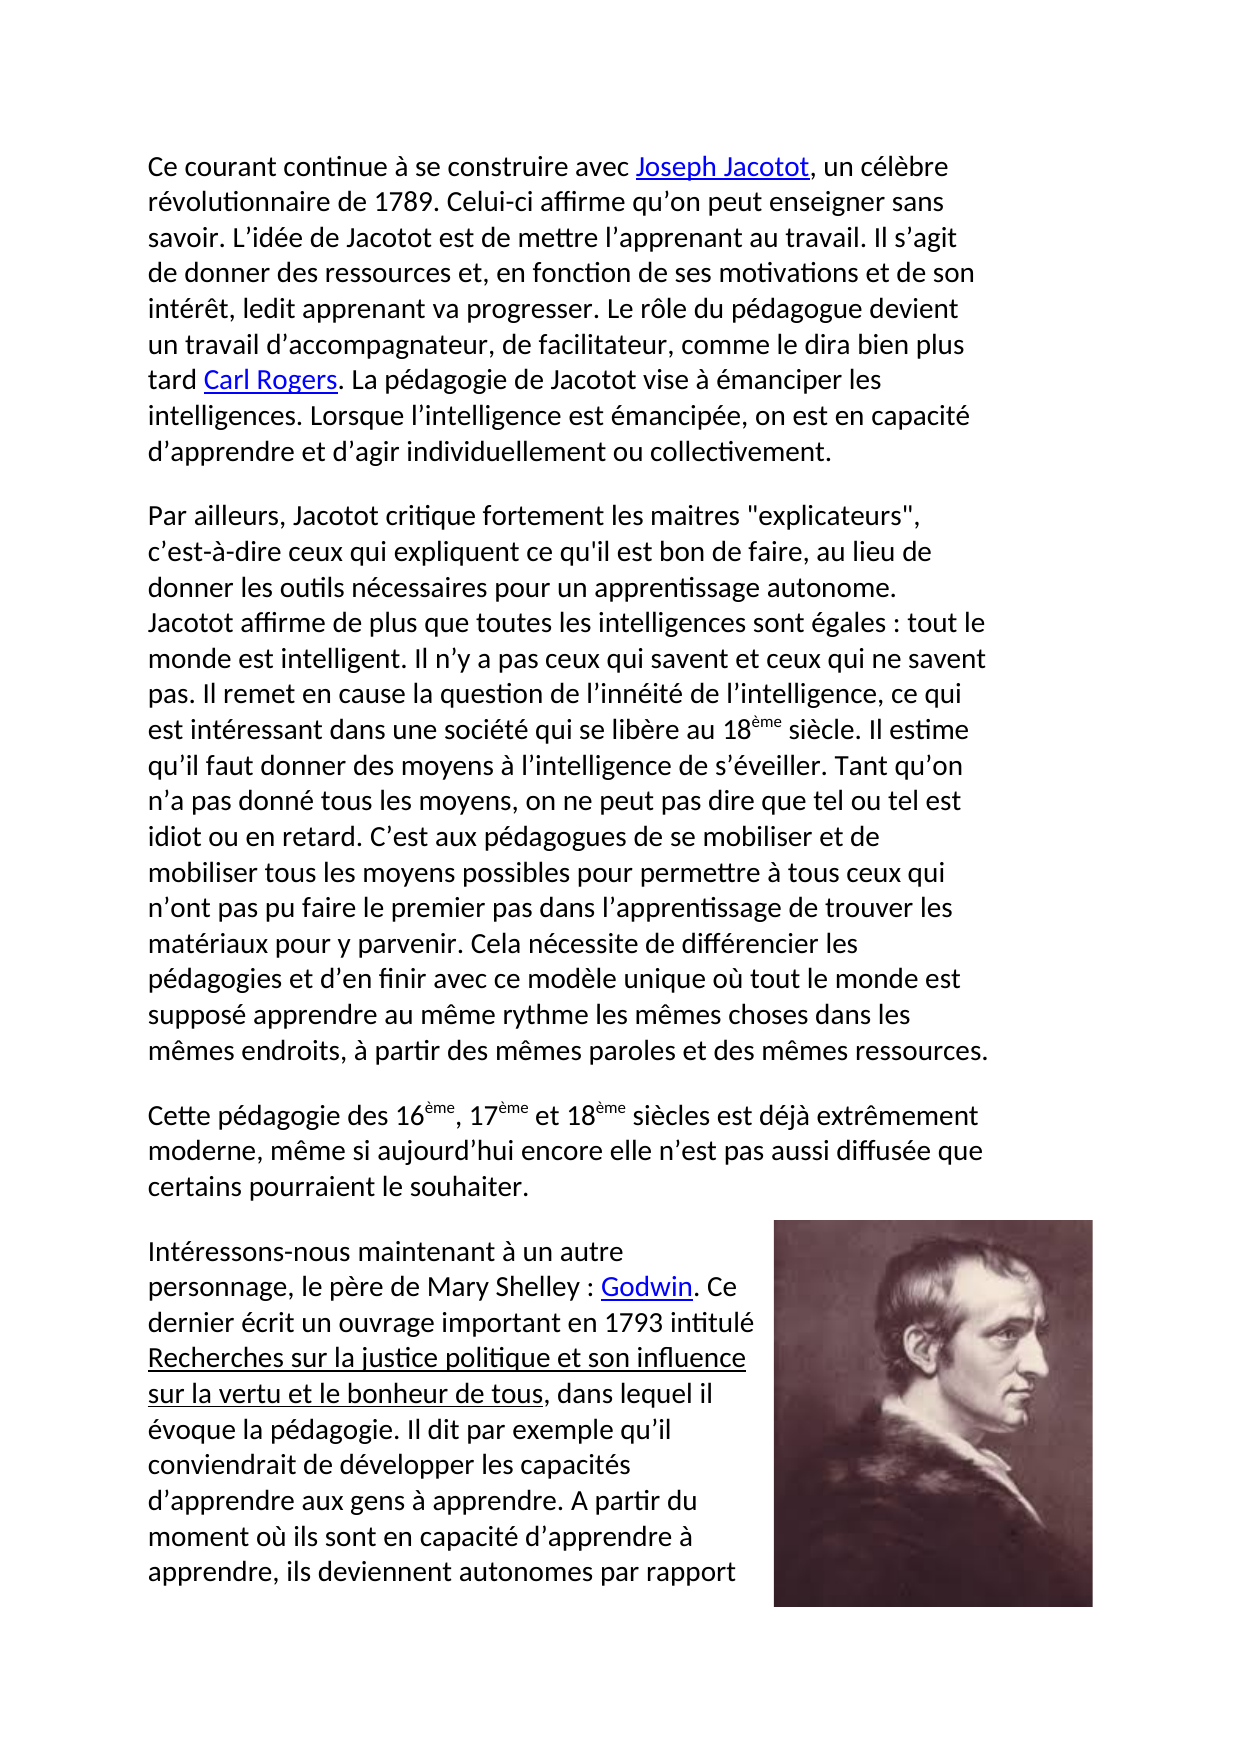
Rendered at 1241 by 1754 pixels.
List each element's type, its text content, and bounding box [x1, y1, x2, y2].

picture [773, 1220, 1093, 1607]
text Par ailleurs, Jacotot critique fortement les maitres "explicateurs", c’est-à-dire ceux qui expliquent ce qu'il est bon de faire, au lieu de donner les outils nécessaires pour un apprentissage autonome. Jacotot affirme de plus que toutes les intelligences sont égales : tout le monde est intelligent. Il n’y a pas ceux qui savent et ceux qui ne savent pas. Il remet en cause la question de l’innéité de l’intelligence, ce qui est intéressant dans une société qui se libère au 18ème siècle. Il estime qu’il faut donner des moyens à l’intelligence de s’éveiller. Tant qu’on n’a pas donné tous les moyens, on ne peut pas dire que tel ou tel est idiot ou en retard. C’est aux pédagogues de se mobiliser et de mobiliser tous les moyens possibles pour permettre à tous ceux qui n’ont pas pu faire le premier pas dans l’apprentissage de trouver les matériaux pour y parvenir. Cela nécessite de différencier les pédagogies et d’en finir avec ce modèle unique où tout le monde est supposé apprendre au même rythme les mêmes choses dans les mêmes endroits, à partir des mêmes paroles et des mêmes ressources. [148, 497, 989, 1067]
text Cette pédagogie des 16ème, 17ème et 18ème siècles est déjà extrêmement moderne, même si aujourd’hui encore elle n’est pas aussi diffusée que certains pourraient le souhaiter. [148, 1097, 989, 1203]
text Ce courant continue à se construire avec Joseph Jacotot, un célèbre révolutionnaire de 1789. Celui-ci affirme qu’on peut enseigner sans savoir. L’idée de Jacotot est de mettre l’apprenant au travail. Il s’agit de donner des ressources et, en fonction de ses motivations et de son intérêt, ledit apprenant va progresser. Le rôle du pédagogue devient un travail d’accompagnateur, de facilitateur, comme le dira bien plus tard Carl Rogers. La pédagogie de Jacotot vise à émanciper les intelligences. Lorsque l’intelligence est émancipée, on est en capacité d’apprendre et d’agir individuellement ou collectivement. [148, 148, 989, 468]
